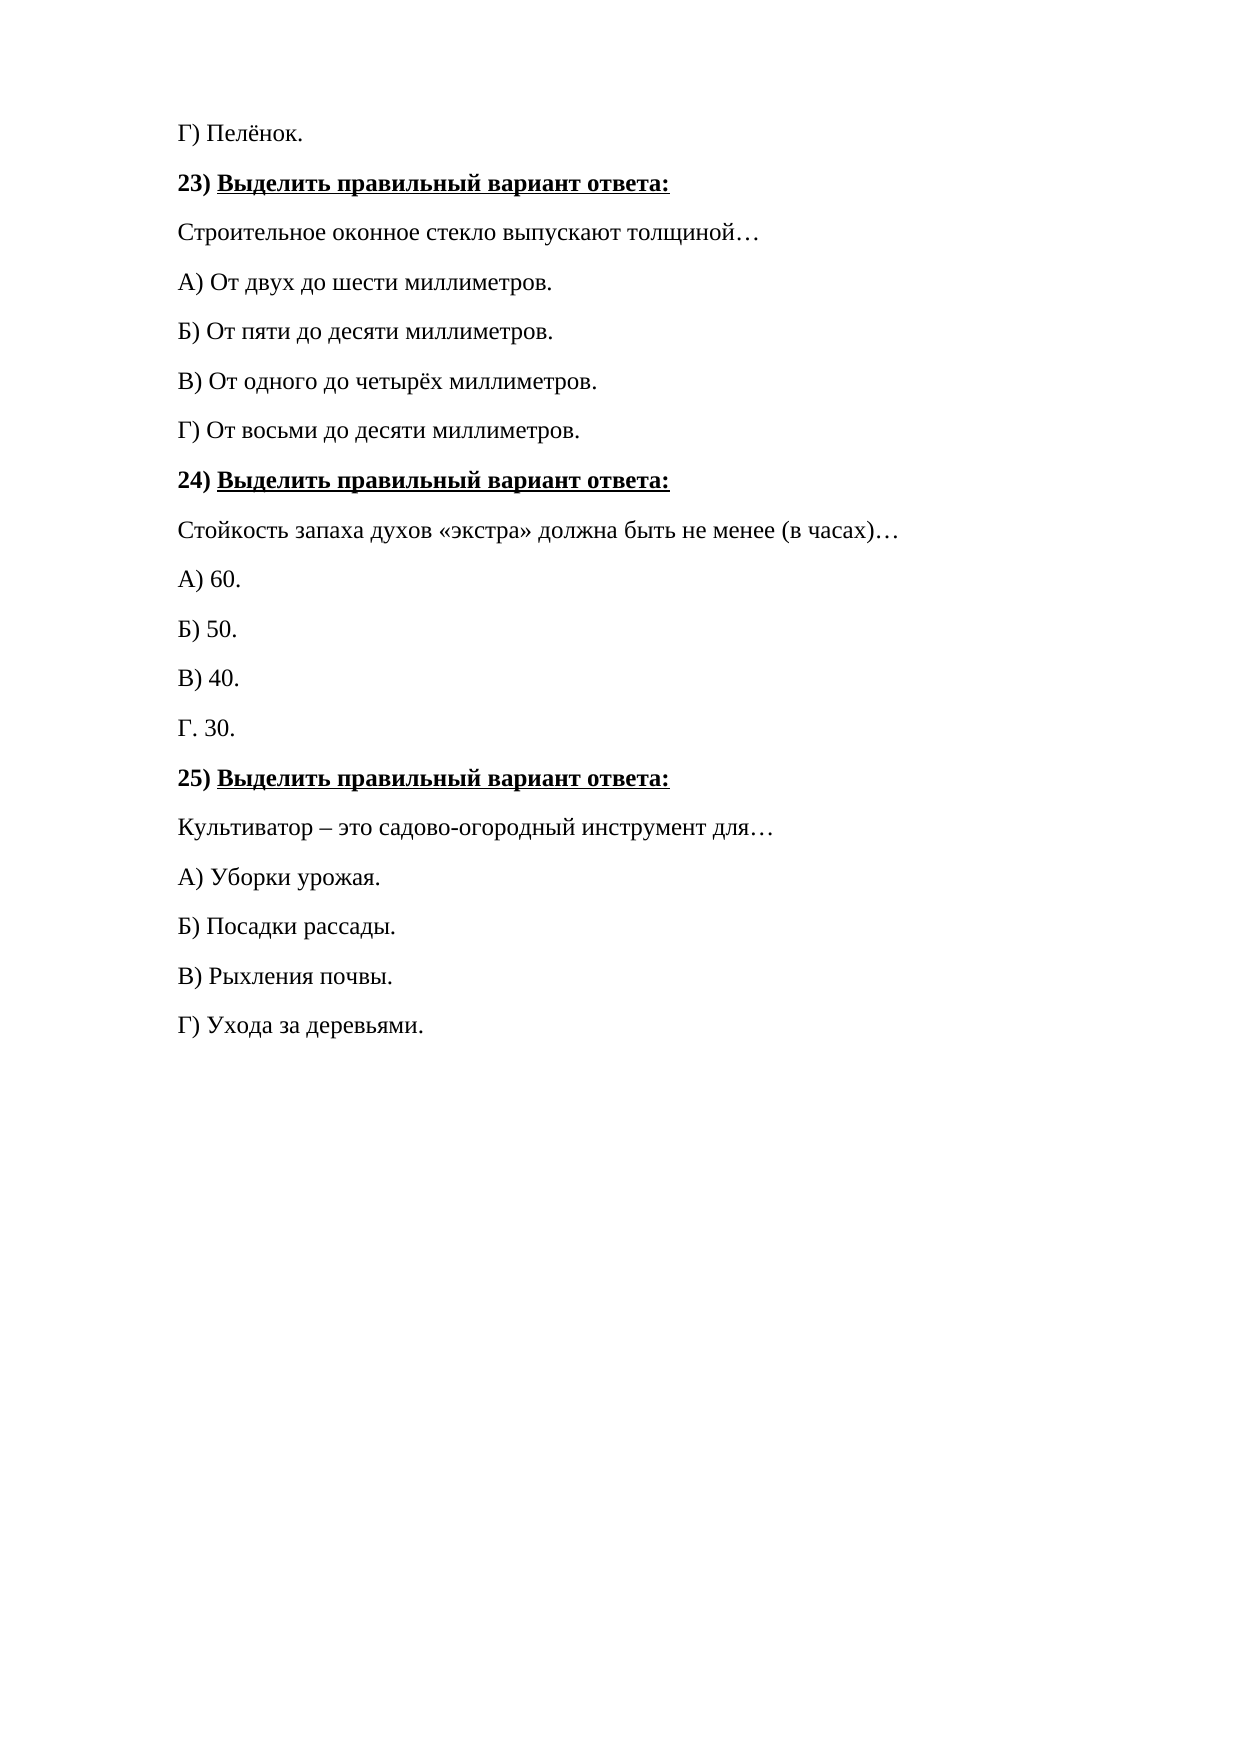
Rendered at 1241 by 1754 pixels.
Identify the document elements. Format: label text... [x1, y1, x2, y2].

text Стойкость запаха духов «экстра» должна быть не менее (в часах)… [177, 515, 1152, 543]
text 23) Выделить правильный вариант ответа: [177, 168, 1152, 196]
text В) 40. [177, 663, 1152, 692]
text В) Рыхления почвы. [177, 961, 1152, 990]
text А) От двух до шести миллиметров. [177, 267, 1152, 296]
text Г) Ухода за деревьями. [177, 1011, 1152, 1039]
text Б) 50. [177, 614, 1152, 643]
text Культиватор – это садово-огородный инструмент для… [177, 812, 1152, 841]
text 24) Выделить правильный вариант ответа: [177, 465, 1152, 494]
text В) От одного до четырёх миллиметров. [177, 366, 1152, 395]
text Б) От пяти до десяти миллиметров. [177, 316, 1152, 345]
text Г) Пелёнок. [177, 118, 1152, 147]
text А) Уборки урожая. [177, 862, 1152, 891]
text Г. 30. [177, 713, 1152, 742]
text А) 60. [177, 564, 1152, 593]
text Г) От восьми до десяти миллиметров. [177, 416, 1152, 444]
text 25) Выделить правильный вариант ответа: [177, 763, 1152, 791]
text Б) Посадки рассады. [177, 911, 1152, 940]
text Строительное оконное стекло выпускают толщиной… [177, 217, 1152, 246]
